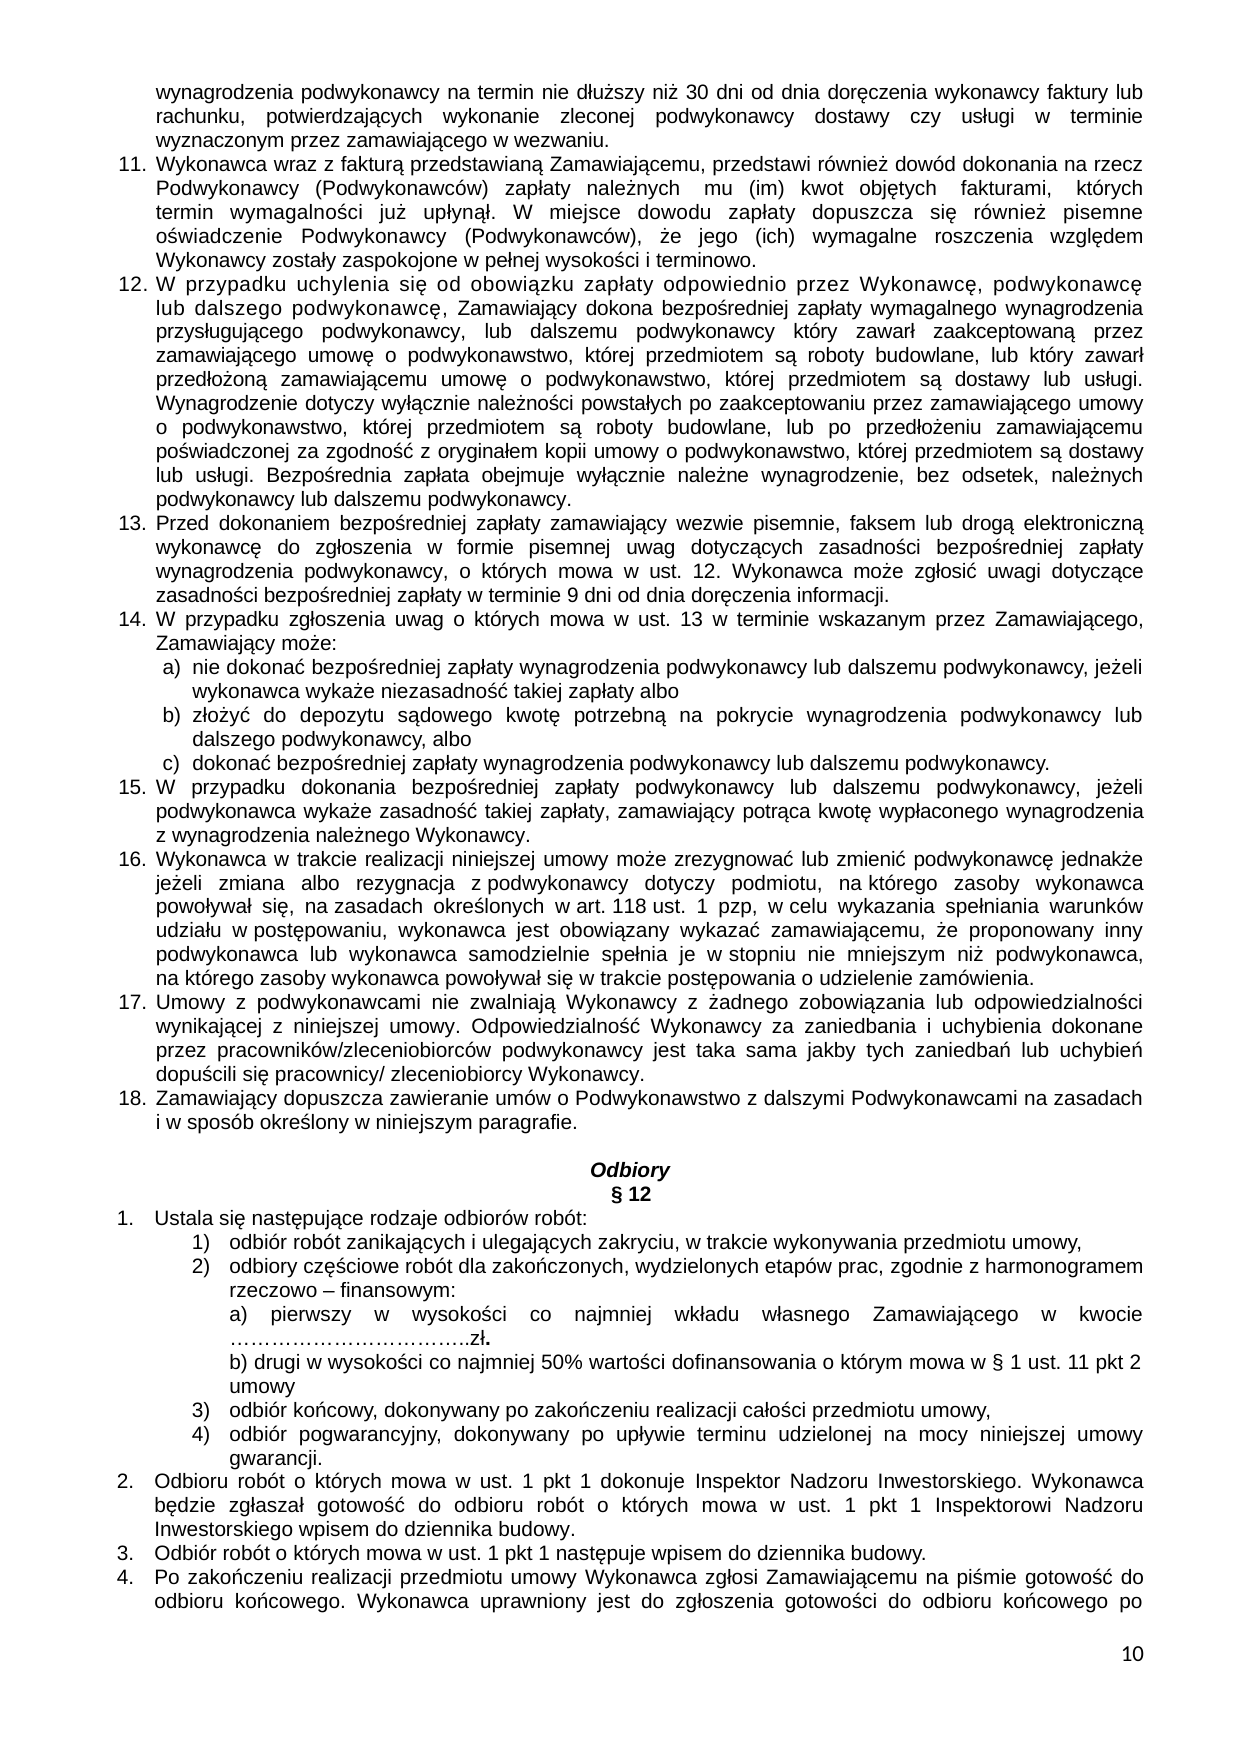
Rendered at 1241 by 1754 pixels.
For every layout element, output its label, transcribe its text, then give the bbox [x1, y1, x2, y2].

list złożyć do depozytu sądowego kwotę potrzebną na pokrycie wynagrodzenia podwykonawcy lub dalszego podwykonawcy, albo [162, 703, 1144, 751]
list Umowy z podwykonawcami nie zwalniają Wykonawcy z żadnego zobowiązania lub odpowiedzialności wynikającej z niniejszej umowy. Odpowiedzialność Wykonawcy za zaniedbania i uchybienia dokonane przez pracowników/zleceniobiorców podwykonawcy jest taka sama jakby tych zaniedbań lub uchybień dopuścili się pracownicy/ zleceniobiorcy Wykonawcy. [118, 990, 1144, 1086]
list dokonać bezpośredniej zapłaty wynagrodzenia podwykonawcy lub dalszemu podwykonawcy. [162, 751, 1144, 774]
list Wykonawca w trakcie realizacji niniejszej umowy może zrezygnować lub zmienić podwykonawcę jednakże jeżeli zmiana albo rezygnacja z podwykonawcy dotyczy podmiotu, na którego zasoby wykonawca powoływał się, na zasadach określonych w art. 118 ust. 1 pzp, w celu wykazania spełniania warunków udziału w postępowaniu, wykonawca jest obowiązany wykazać zamawiającemu, że proponowany inny podwykonawca lub wykonawca samodzielnie spełnia je w stopniu nie mniejszym niż podwykonawca, na którego zasoby wykonawca powoływał się w trakcie postępowania o udzielenie zamówienia. [118, 846, 1144, 990]
list nie dokonać bezpośredniej zapłaty wynagrodzenia podwykonawcy lub dalszemu podwykonawcy, jeżeli wykonawca wykaże niezasadność takiej zapłaty albo [162, 655, 1144, 703]
list b) drugi w wysokości co najmniej 50% wartości dofinansowania o którym mowa w § 1 ust. 11 pkt 2 umowy [229, 1349, 1144, 1397]
list odbiór końcowy, dokonywany po zakończeniu realizacji całości przedmiotu umowy, [192, 1397, 1144, 1421]
list Odbiór robót o których mowa w ust. 1 pkt 1 następuje wpisem do dziennika budowy. [117, 1541, 1144, 1565]
text § 12 [118, 1182, 1144, 1206]
list odbiór pogwarancyjny, dokonywany po upływie terminu udzielonej na mocy niniejszej umowy gwarancji. [192, 1421, 1144, 1469]
list W przypadku dokonania bezpośredniej zapłaty podwykonawcy lub dalszemu podwykonawcy, jeżeli podwykonawca wykaże zasadność takiej zapłaty, zamawiający potrąca kwotę wypłaconego wynagrodzenia z wynagrodzenia należnego Wykonawcy. [118, 774, 1144, 846]
list Wykonawca wraz z fakturą przedstawianą Zamawiającemu, przedstawi również dowód dokonania na rzecz Podwykonawcy (Podwykonawców) zapłaty należnych mu (im) kwot objętych fakturami, których termin wymagalności już upłynął. W miejsce dowodu zapłaty dopuszcza się również pisemne oświadczenie Podwykonawcy (Podwykonawców), że jego (ich) wymagalne roszczenia względem Wykonawcy zostały zaspokojone w pełnej wysokości i terminowo. [118, 152, 1144, 271]
list Ustala się następujące rodzaje odbiorów robót: [117, 1206, 1144, 1230]
list W przypadku uchylenia się od obowiązku zapłaty odpowiednio przez Wykonawcę, podwykonawcę lub dalszego podwykonawcę, Zamawiający dokona bezpośredniej zapłaty wymagalnego wynagrodzenia przysługującego podwykonawcy, lub dalszemu podwykonawcy który zawarł zaakceptowaną przez zamawiającego umowę o podwykonawstwo, której przedmiotem są roboty budowlane, lub który zawarł przedłożoną zamawiającemu umowę o podwykonawstwo, której przedmiotem są dostawy lub usługi. Wynagrodzenie dotyczy wyłącznie należności powstałych po zaakceptowaniu przez zamawiającego umowy o podwykonawstwo, której przedmiotem są roboty budowlane, lub po przedłożeniu zamawiającemu poświadczonej za zgodność z oryginałem kopii umowy o podwykonawstwo, której przedmiotem są dostawy lub usługi. Bezpośrednia zapłata obejmuje wyłącznie należne wynagrodzenie, bez odsetek, należnych podwykonawcy lub dalszemu podwykonawcy. [118, 271, 1144, 511]
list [117, 1565, 1144, 1613]
list odbiory częściowe robót dla zakończonych, wydzielonych etapów prac, zgodnie z harmonogramem rzeczowo – finansowym: [192, 1254, 1144, 1302]
list a) pierwszy w wysokości co najmniej wkładu własnego Zamawiającego w kwocie ……………………………..zł. [229, 1302, 1144, 1349]
text Odbiory [118, 1158, 1144, 1182]
list Zamawiający dopuszcza zawieranie umów o Podwykonawstwo z dalszymi Podwykonawcami na zasadach i w sposób określony w niniejszym paragrafie. [118, 1086, 1144, 1134]
list odbiór robót zanikających i ulegających zakryciu, w trakcie wykonywania przedmiotu umowy, [192, 1230, 1144, 1254]
list Przed dokonaniem bezpośredniej zapłaty zamawiający wezwie pisemnie, faksem lub drogą elektroniczną wykonawcę do zgłoszenia w formie pisemnej uwag dotyczących zasadności bezpośredniej zapłaty wynagrodzenia podwykonawcy, o których mowa w ust. 12. Wykonawca może zgłosić uwagi dotyczące zasadności bezpośredniej zapłaty w terminie 9 dni od dnia doręczenia informacji. [118, 511, 1144, 607]
list Odbioru robót o których mowa w ust. 1 pkt 1 dokonuje Inspektor Nadzoru Inwestorskiego. Wykonawca będzie zgłaszał gotowość do odbioru robót o których mowa w ust. 1 pkt 1 Inspektorowi Nadzoru Inwestorskiego wpisem do dziennika budowy. [117, 1469, 1144, 1541]
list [118, 80, 1144, 152]
list W przypadku zgłoszenia uwag o których mowa w ust. 13 w terminie wskazanym przez Zamawiającego, Zamawiający może: [118, 607, 1144, 655]
